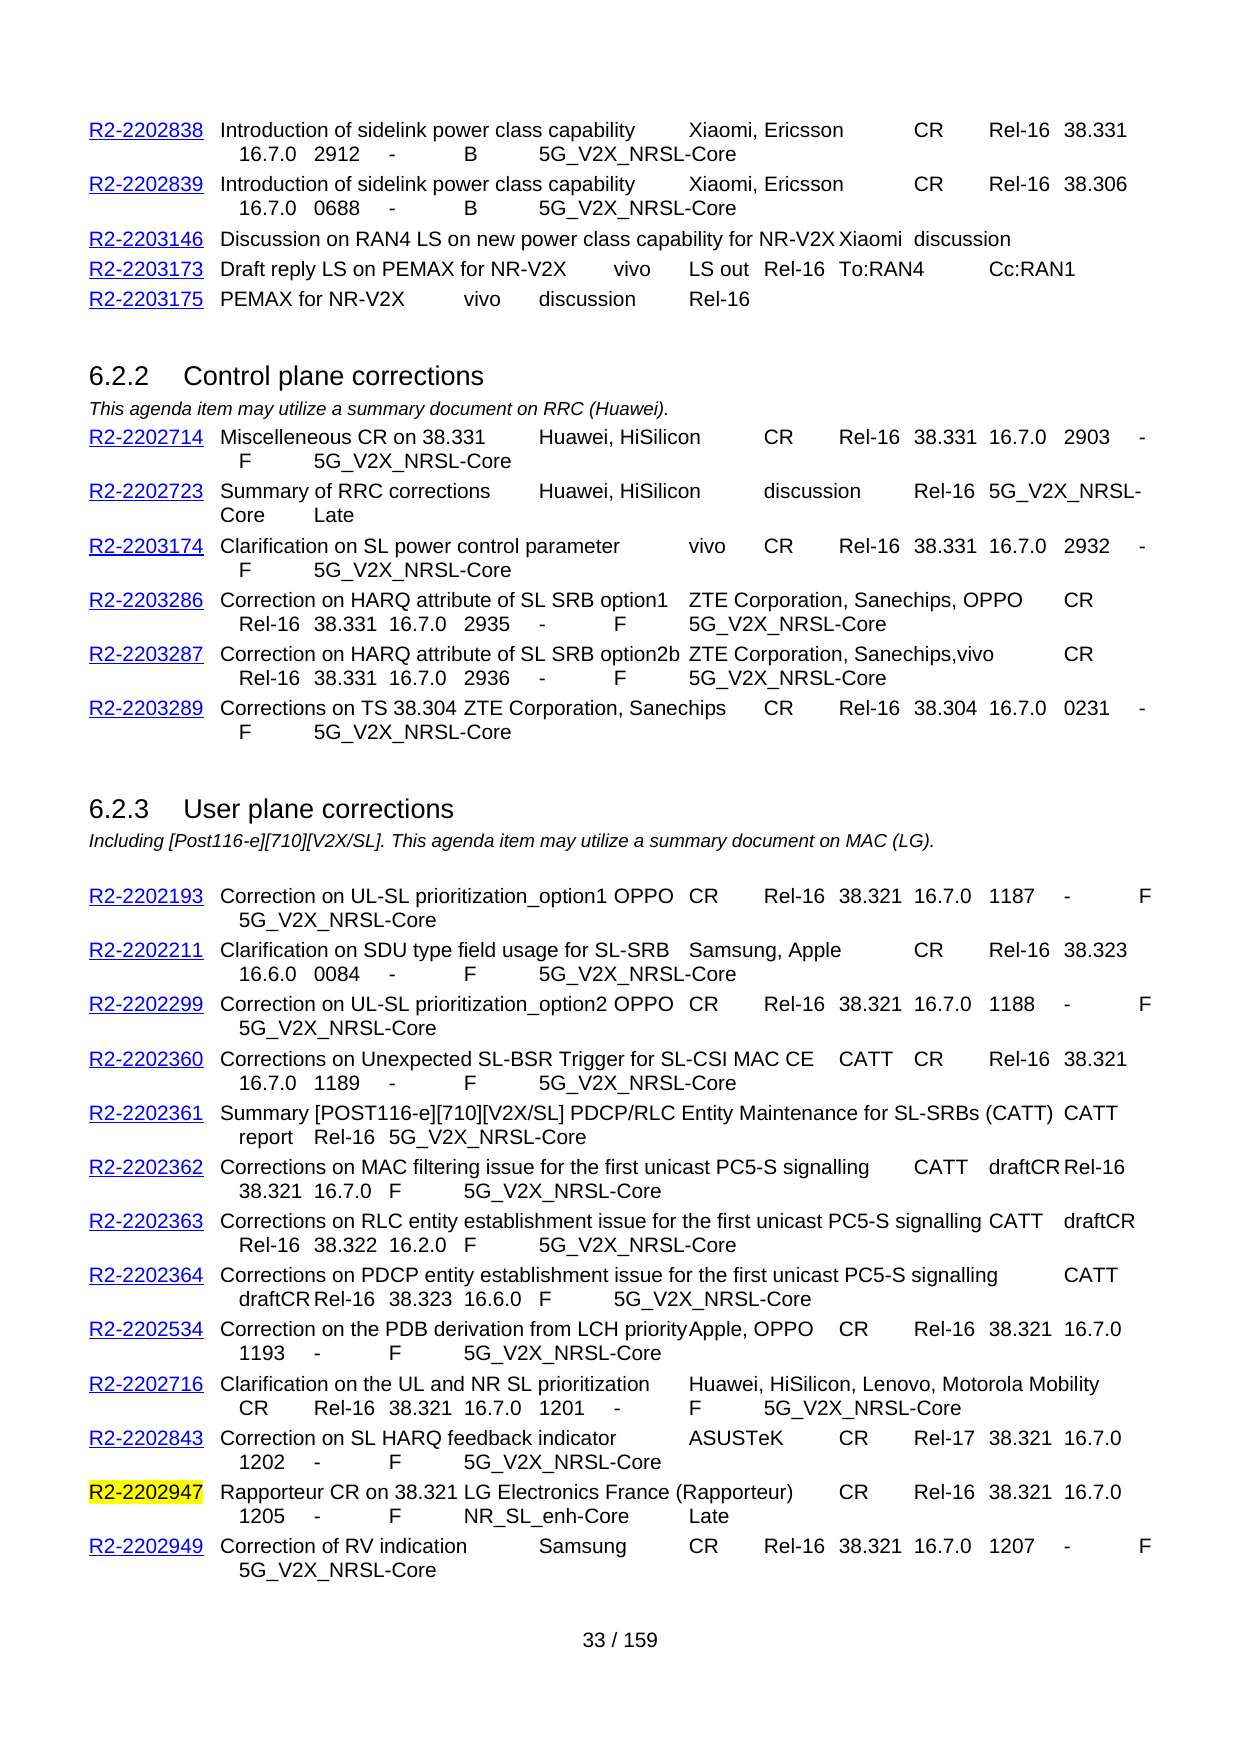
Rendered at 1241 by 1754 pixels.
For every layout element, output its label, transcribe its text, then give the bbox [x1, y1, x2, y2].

title R2-2203146 Discussion on RAN4 LS on new power class capability for NR-V2X Xiaomi discussion [89, 226, 1152, 250]
title R2-2203175 PEMAX for NR-V2X vivo discussion Rel-16 [89, 287, 1152, 311]
title R2-2203174 Clarification on SL power control parameter vivo CR Rel-16 38.331 16.7.0 2932 - F 5G_V2X_NRSL-Core [89, 533, 1152, 581]
title R2-2202193 Correction on UL-SL prioritization_option1 OPPO CR Rel-16 38.321 16.7.0 1187 - F 5G_V2X_NRSL-Core [89, 884, 1152, 932]
title R2-2202716 Clarification on the UL and NR SL prioritization Huawei, HiSilicon, Lenovo, Motorola Mobility CR Rel-16 38.321 16.7.0 1201 - F 5G_V2X_NRSL-Core [89, 1371, 1152, 1419]
text This agenda item may utilize a summary document on RRC (Huawei). [89, 397, 1152, 419]
title R2-2202949 Correction of RV indication Samsung CR Rel-16 38.321 16.7.0 1207 - F 5G_V2X_NRSL-Core [89, 1534, 1152, 1582]
title R2-2202714 Miscelleneous CR on 38.331 Huawei, HiSilicon CR Rel-16 38.331 16.7.0 2903 - F 5G_V2X_NRSL-Core [89, 425, 1152, 473]
title R2-2202534 Correction on the PDB derivation from LCH priority Apple, OPPO CR Rel-16 38.321 16.7.0 1193 - F 5G_V2X_NRSL-Core [89, 1317, 1152, 1365]
title R2-2202211 Clarification on SDU type field usage for SL-SRB Samsung, Apple CR Rel-16 38.323 16.6.0 0084 - F 5G_V2X_NRSL-Core [89, 938, 1152, 986]
subtitle 6.2.2 Control plane corrections [89, 360, 1152, 391]
subtitle 6.2.3 User plane corrections [89, 793, 1152, 824]
title R2-2202947 Rapporteur CR on 38.321 LG Electronics France (Rapporteur) CR Rel-16 38.321 16.7.0 1205 - F NR_SL_enh-Core Late [89, 1480, 1152, 1528]
title R2-2203287 Correction on HARQ attribute of SL SRB option2b ZTE Corporation, Sanechips,vivo CR Rel-16 38.331 16.7.0 2936 - F 5G_V2X_NRSL-Core [89, 642, 1152, 690]
title R2-2203289 Corrections on TS 38.304 ZTE Corporation, Sanechips CR Rel-16 38.304 16.7.0 0231 - F 5G_V2X_NRSL-Core [89, 696, 1152, 744]
title R2-2202839 Introduction of sidelink power class capability Xiaomi, Ericsson CR Rel-16 38.306 16.7.0 0688 - B 5G_V2X_NRSL-Core [89, 172, 1152, 220]
title R2-2202363 Corrections on RLC entity establishment issue for the first unicast PC5-S signalling CATT draftCR Rel-16 38.322 16.2.0 F 5G_V2X_NRSL-Core [89, 1209, 1152, 1257]
title R2-2202360 Corrections on Unexpected SL-BSR Trigger for SL-CSI MAC CE CATT CR Rel-16 38.321 16.7.0 1189 - F 5G_V2X_NRSL-Core [89, 1046, 1152, 1094]
title R2-2202838 Introduction of sidelink power class capability Xiaomi, Ericsson CR Rel-16 38.331 16.7.0 2912 - B 5G_V2X_NRSL-Core [89, 118, 1152, 166]
title R2-2202843 Correction on SL HARQ feedback indicator ASUSTeK CR Rel-17 38.321 16.7.0 1202 - F 5G_V2X_NRSL-Core [89, 1426, 1152, 1473]
title R2-2202361 Summary [POST116-e][710][V2X/SL] PDCP/RLC Entity Maintenance for SL-SRBs (CATT) CATT report Rel-16 5G_V2X_NRSL-Core [89, 1101, 1152, 1148]
text Including [Post116-e][710][V2X/SL]. This agenda item may utilize a summary document on MAC (LG). [89, 830, 1152, 852]
title R2-2202299 Correction on UL-SL prioritization_option2 OPPO CR Rel-16 38.321 16.7.0 1188 - F 5G_V2X_NRSL-Core [89, 992, 1152, 1040]
title R2-2202362 Corrections on MAC filtering issue for the first unicast PC5-S signalling CATT draftCR Rel-16 38.321 16.7.0 F 5G_V2X_NRSL-Core [89, 1155, 1152, 1203]
title R2-2203286 Correction on HARQ attribute of SL SRB option1 ZTE Corporation, Sanechips, OPPO CR Rel-16 38.331 16.7.0 2935 - F 5G_V2X_NRSL-Core [89, 588, 1152, 636]
title R2-2202723 Summary of RRC corrections Huawei, HiSilicon discussion Rel-16 5G_V2X_NRSL-Core Late [89, 479, 1152, 527]
title R2-2202364 Corrections on PDCP entity establishment issue for the first unicast PC5-S signalling CATT draftCR Rel-16 38.323 16.6.0 F 5G_V2X_NRSL-Core [89, 1263, 1152, 1311]
title R2-2203173 Draft reply LS on PEMAX for NR-V2X vivo LS out Rel-16 To:RAN4 Cc:RAN1 [89, 257, 1152, 281]
